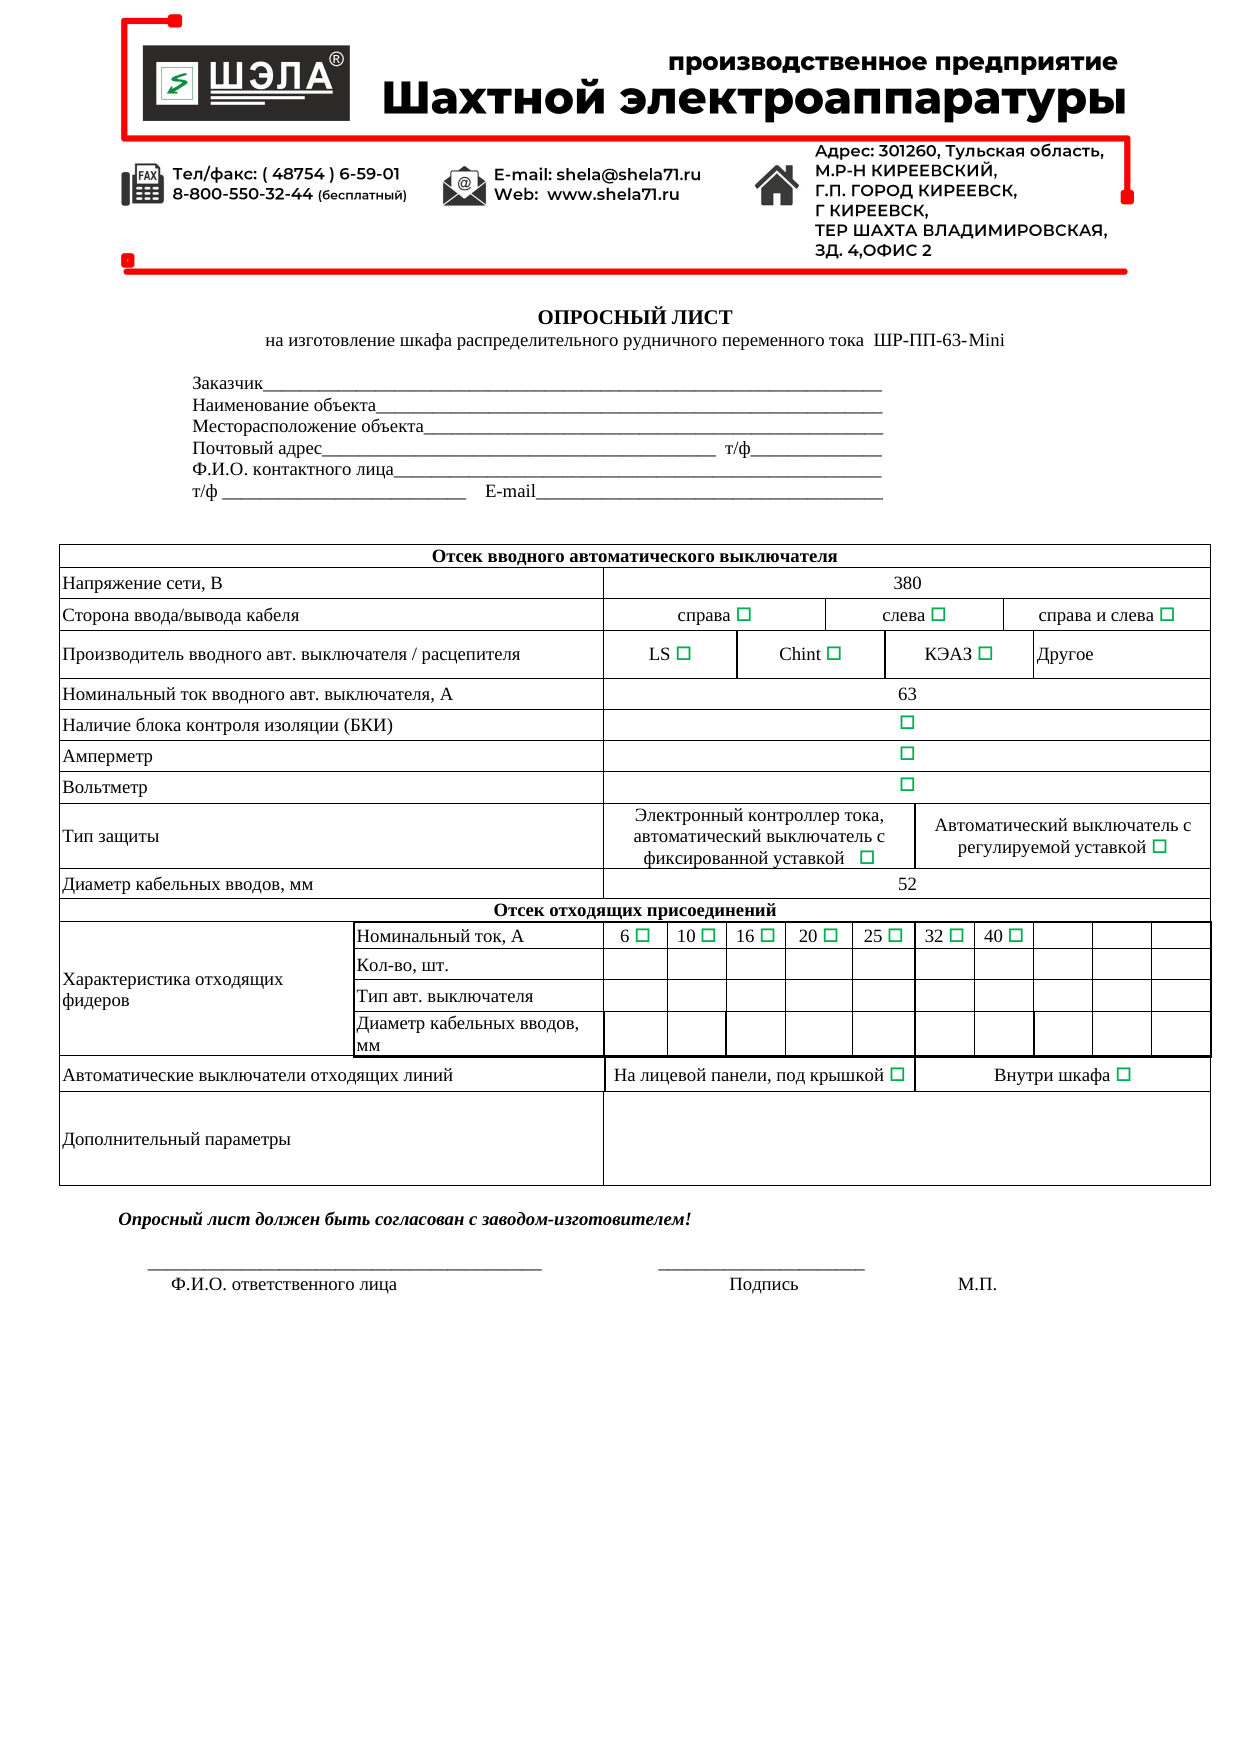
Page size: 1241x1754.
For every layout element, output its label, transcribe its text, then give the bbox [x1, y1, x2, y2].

text т/ф __________________________ E-mail_____________________________________ [118, 480, 1240, 501]
table_cell справа и слева [1004, 599, 1210, 629]
table_cell Напряжение сети, В [60, 568, 603, 598]
table_cell 63 [604, 679, 1210, 709]
table_cell 52 [604, 869, 1210, 898]
table_cell Номинальный ток вводного авт. выключателя, А [60, 679, 603, 709]
table_cell Диаметр кабельных вводов, мм [60, 869, 603, 898]
table_cell [1152, 980, 1210, 1011]
table_cell [853, 980, 914, 1011]
table_cell справа [604, 599, 825, 629]
table_cell Тип авт. выключателя [355, 980, 603, 1011]
text Опросный лист должен быть согласован с заводом-изготовителем! [118, 1208, 1152, 1229]
table_cell 40 [975, 923, 1033, 948]
text Почтовый адрес__________________________________________ т/ф______________ [118, 437, 1152, 458]
table_cell [668, 980, 726, 1011]
table_cell Дополнительный параметры [60, 1092, 603, 1185]
table_cell Номинальный ток, А [355, 923, 603, 948]
table_cell [786, 1012, 852, 1055]
table_cell Наличие блока контроля изоляции (БКИ) [60, 710, 603, 740]
table_cell 6 [604, 923, 667, 948]
table_cell На лицевой панели, под крышкой [606, 1058, 914, 1091]
table_cell [786, 949, 852, 979]
table_cell [604, 772, 1210, 802]
table_cell 16 [727, 923, 785, 948]
table_cell 25 [853, 923, 914, 948]
table_cell [604, 949, 667, 979]
table_cell [975, 1012, 1033, 1055]
text ОПРОСНЫЙ ЛИСТ [118, 305, 1152, 329]
table_cell [668, 949, 726, 979]
table_cell [1093, 980, 1151, 1011]
table_header Отсек вводного автоматического выключателя [60, 545, 1210, 567]
table_cell Производитель вводного авт. выключателя / расцепителя [60, 631, 603, 677]
table_cell [1152, 949, 1210, 979]
table_cell Тип защиты [60, 804, 603, 868]
table_cell [1093, 1012, 1151, 1055]
table_cell [605, 1012, 667, 1055]
table_cell [1093, 923, 1151, 948]
table_cell 32 [916, 923, 974, 948]
text Месторасположение объекта_________________________________________________ [118, 415, 1152, 437]
table_cell [1034, 923, 1092, 948]
table_cell [1035, 1012, 1092, 1055]
table_cell 10 [668, 923, 726, 948]
table_cell [975, 949, 1033, 979]
picture [118, 14, 1152, 275]
table_cell [604, 980, 667, 1011]
table_cell [853, 949, 914, 979]
table_cell [975, 980, 1033, 1011]
table_cell Chint [738, 631, 884, 677]
table_cell Другое [1034, 631, 1210, 677]
table_cell [1152, 1012, 1210, 1055]
table_cell [668, 1012, 725, 1055]
table_cell Вольтметр [60, 772, 603, 802]
table_cell [1093, 949, 1151, 979]
table_cell [916, 980, 974, 1011]
text Заказчик__________________________________________________________________ [118, 372, 1152, 393]
table_cell [727, 1012, 785, 1055]
text Ф.И.О. контактного лица____________________________________________________ [118, 458, 1240, 480]
text Ф.И.О. ответственного лица Подпись М.П. [118, 1273, 1152, 1294]
table_cell Автоматический выключатель с регулируемой уставкой [916, 804, 1210, 868]
table_cell [727, 980, 785, 1011]
table_cell [853, 1012, 914, 1055]
table_cell [916, 1012, 974, 1055]
text на изготовление шкафа распределительного рудничного переменного тока ШР-ПП-63-Mini [118, 329, 1152, 350]
text Наименование объекта______________________________________________________ [118, 393, 1152, 415]
table_cell Отсек отходящих присоединений [60, 899, 1210, 921]
table_cell Диаметр кабельных вводов, мм [355, 1012, 603, 1055]
table_cell Характеристика отходящих фидеров [60, 922, 353, 1055]
table_cell [1034, 980, 1092, 1011]
table_cell [786, 980, 852, 1011]
table_cell 20 [786, 923, 852, 948]
table_cell Кол-во, шт. [355, 949, 603, 979]
table_cell [916, 949, 974, 979]
table_cell [1034, 949, 1092, 979]
table_cell [727, 949, 785, 979]
table_cell Сторона ввода/вывода кабеля [60, 599, 603, 629]
table_cell Внутри шкафа [916, 1058, 1210, 1091]
table_cell [1152, 923, 1210, 948]
table_cell [604, 1092, 1210, 1185]
table_cell [604, 710, 1210, 740]
table_cell Амперметр [60, 741, 603, 771]
table_cell Автоматические выключатели отходящих линий [60, 1056, 604, 1091]
table_cell слева [826, 599, 1003, 629]
table_cell КЭАЗ [886, 631, 1033, 677]
table_cell 380 [604, 568, 1210, 598]
table_cell LS [604, 631, 736, 677]
table_cell [604, 741, 1210, 771]
table_cell Электронный контроллер тока, автоматический выключатель с фиксированной уставкой [604, 804, 914, 868]
text __________________________________________ ______________________ [118, 1251, 1152, 1273]
